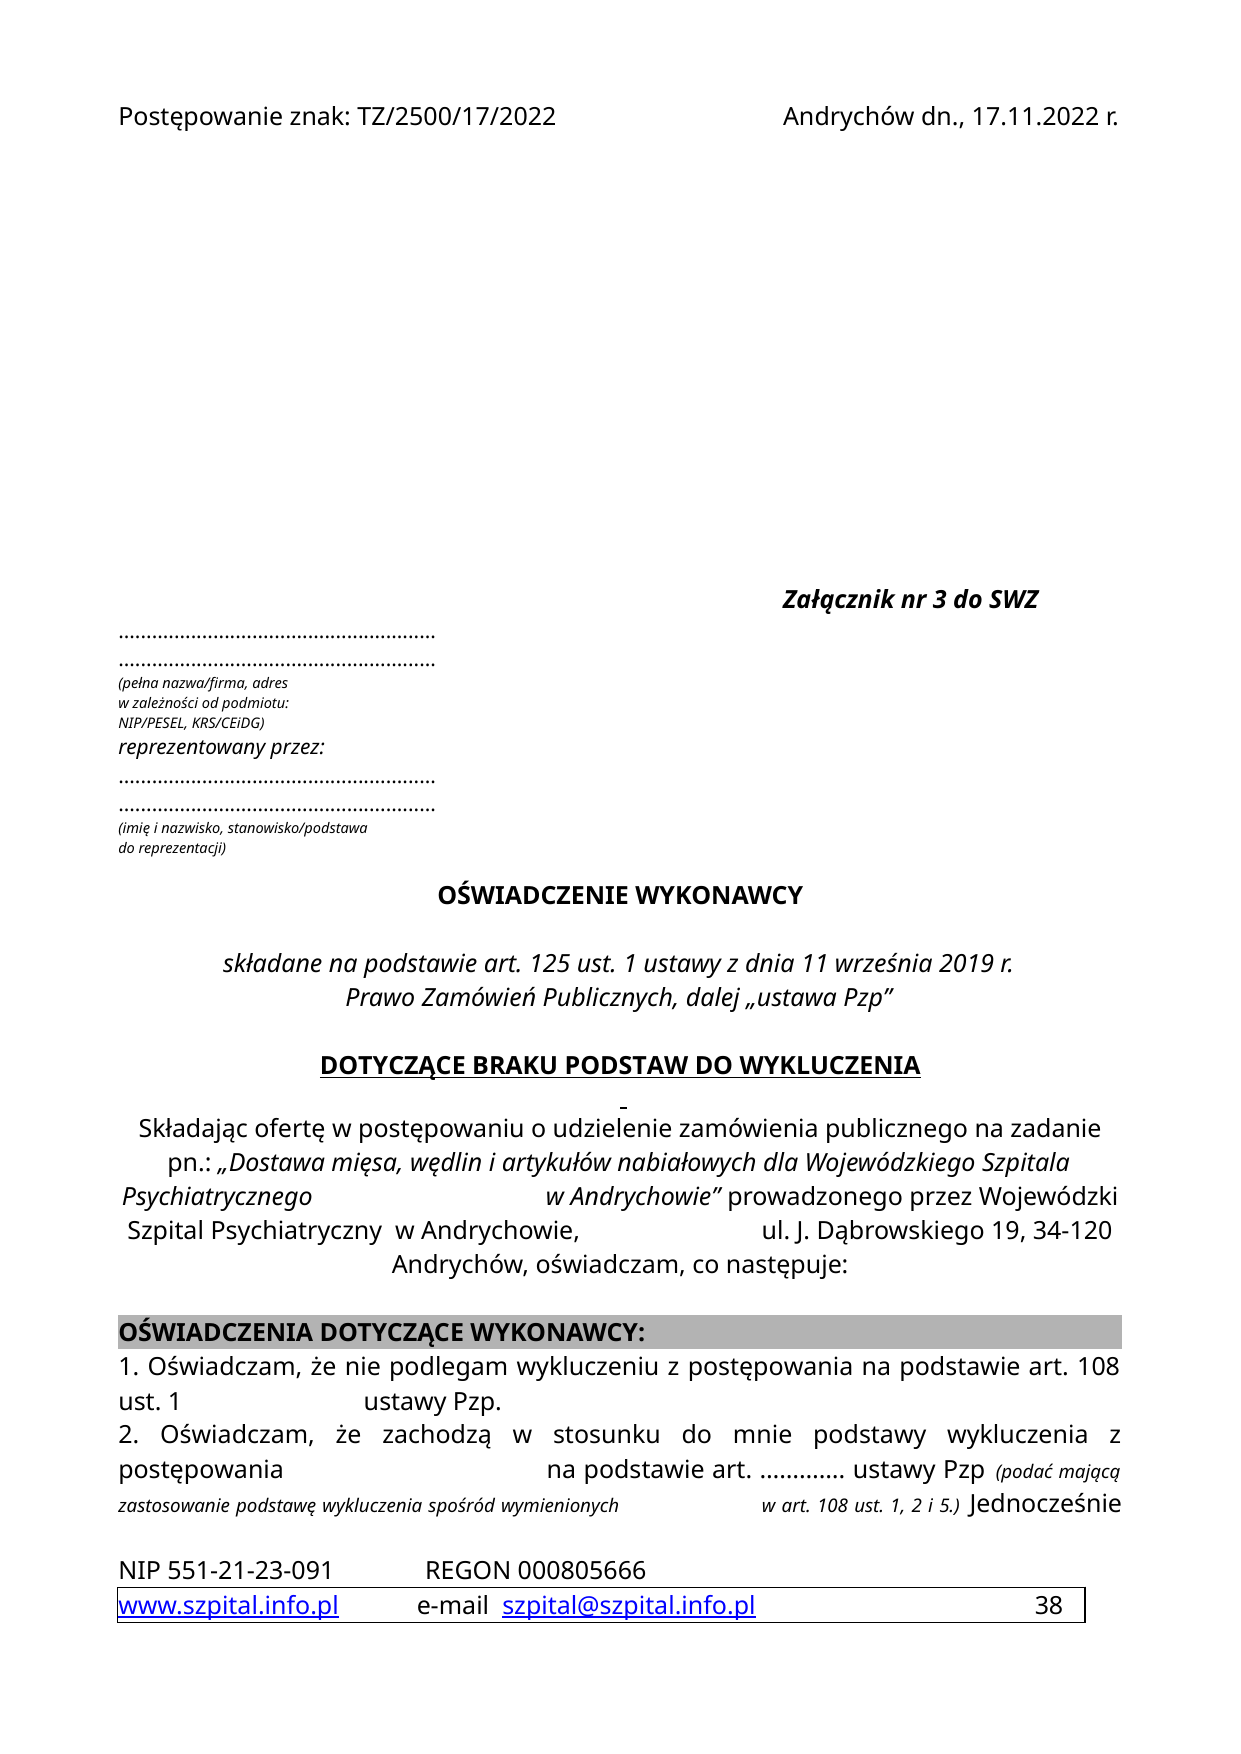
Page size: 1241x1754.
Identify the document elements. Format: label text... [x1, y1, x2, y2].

text DOTYCZĄCE BRAKU PODSTAW DO WYKLUCZENIA [118, 1048, 1122, 1082]
text (pełna nazwa/firma, adres [118, 673, 1122, 693]
text w zależności od podmiotu: [118, 693, 1122, 713]
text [118, 1417, 1122, 1519]
text OŚWIADCZENIA DOTYCZĄCE WYKONAWCY: [645, 1315, 1122, 1349]
text NIP/PESEL, KRS/CEiDG) [118, 713, 1122, 732]
text Załącznik nr 3 do SWZ [783, 582, 1122, 616]
text składane na podstawie art. 125 ust. 1 ustawy z dnia 11 września 2019 r. [118, 946, 1122, 980]
text do reprezentacji) [118, 838, 1122, 858]
text reprezentowany przez: [118, 732, 1122, 761]
text OŚWIADCZENIE WYKONAWCY [118, 877, 1122, 912]
text 1. Oświadczam, że nie podlegam wykluczeniu z postępowania na podstawie art. 108 ust. 1 ustawy Pzp. [118, 1349, 1122, 1417]
text Składając ofertę w postępowaniu o udzielenie zamówienia publicznego na zadanie pn.: „Dostawa mięsa, wędlin i artykułów nabiałowych dla Wojewódzkiego Szpitala Psychiatrycznego w Andrychowie” prowadzonego przez Wojewódzki Szpital Psychiatryczny w Andrychowie, ul. J. Dąbrowskiego 19, 34-120 Andrychów, oświadczam, co następuje: [118, 1111, 1122, 1281]
text ......................................................... [118, 616, 1122, 644]
text ......................................................... [118, 789, 1122, 818]
text ......................................................... [118, 761, 1122, 789]
text Prawo Zamówień Publicznych, dalej „ustawa Pzp” [118, 980, 1122, 1014]
text ......................................................... [118, 644, 1122, 673]
text (imię i nazwisko, stanowisko/podstawa [118, 818, 1122, 838]
